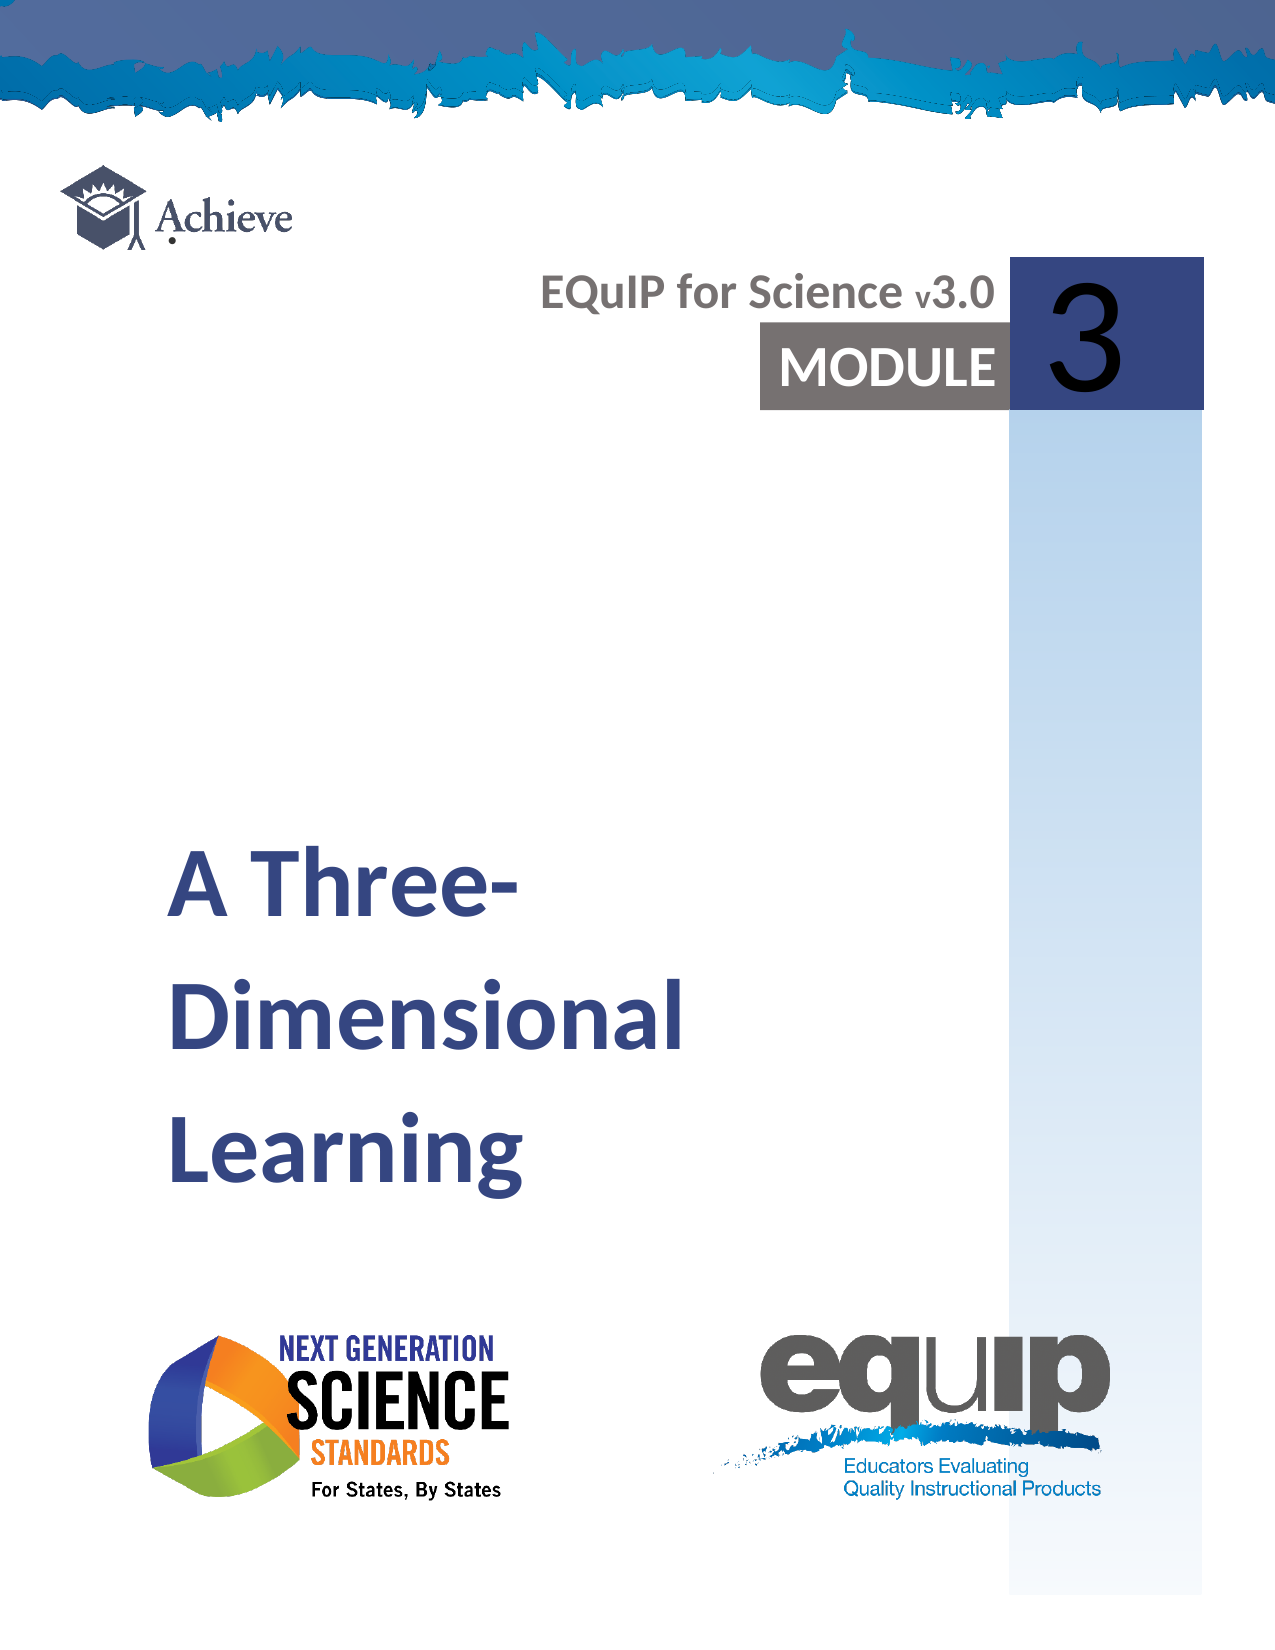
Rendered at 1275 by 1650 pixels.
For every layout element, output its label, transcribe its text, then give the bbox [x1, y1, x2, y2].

picture [709, 1326, 1113, 1509]
picture [0, 0, 1275, 122]
text Learning [167, 1085, 1009, 1207]
text Dimensional [167, 952, 1009, 1074]
picture [148, 1335, 509, 1501]
text A Three- [167, 819, 1009, 941]
picture [56, 165, 300, 250]
picture [135, 63, 144, 71]
